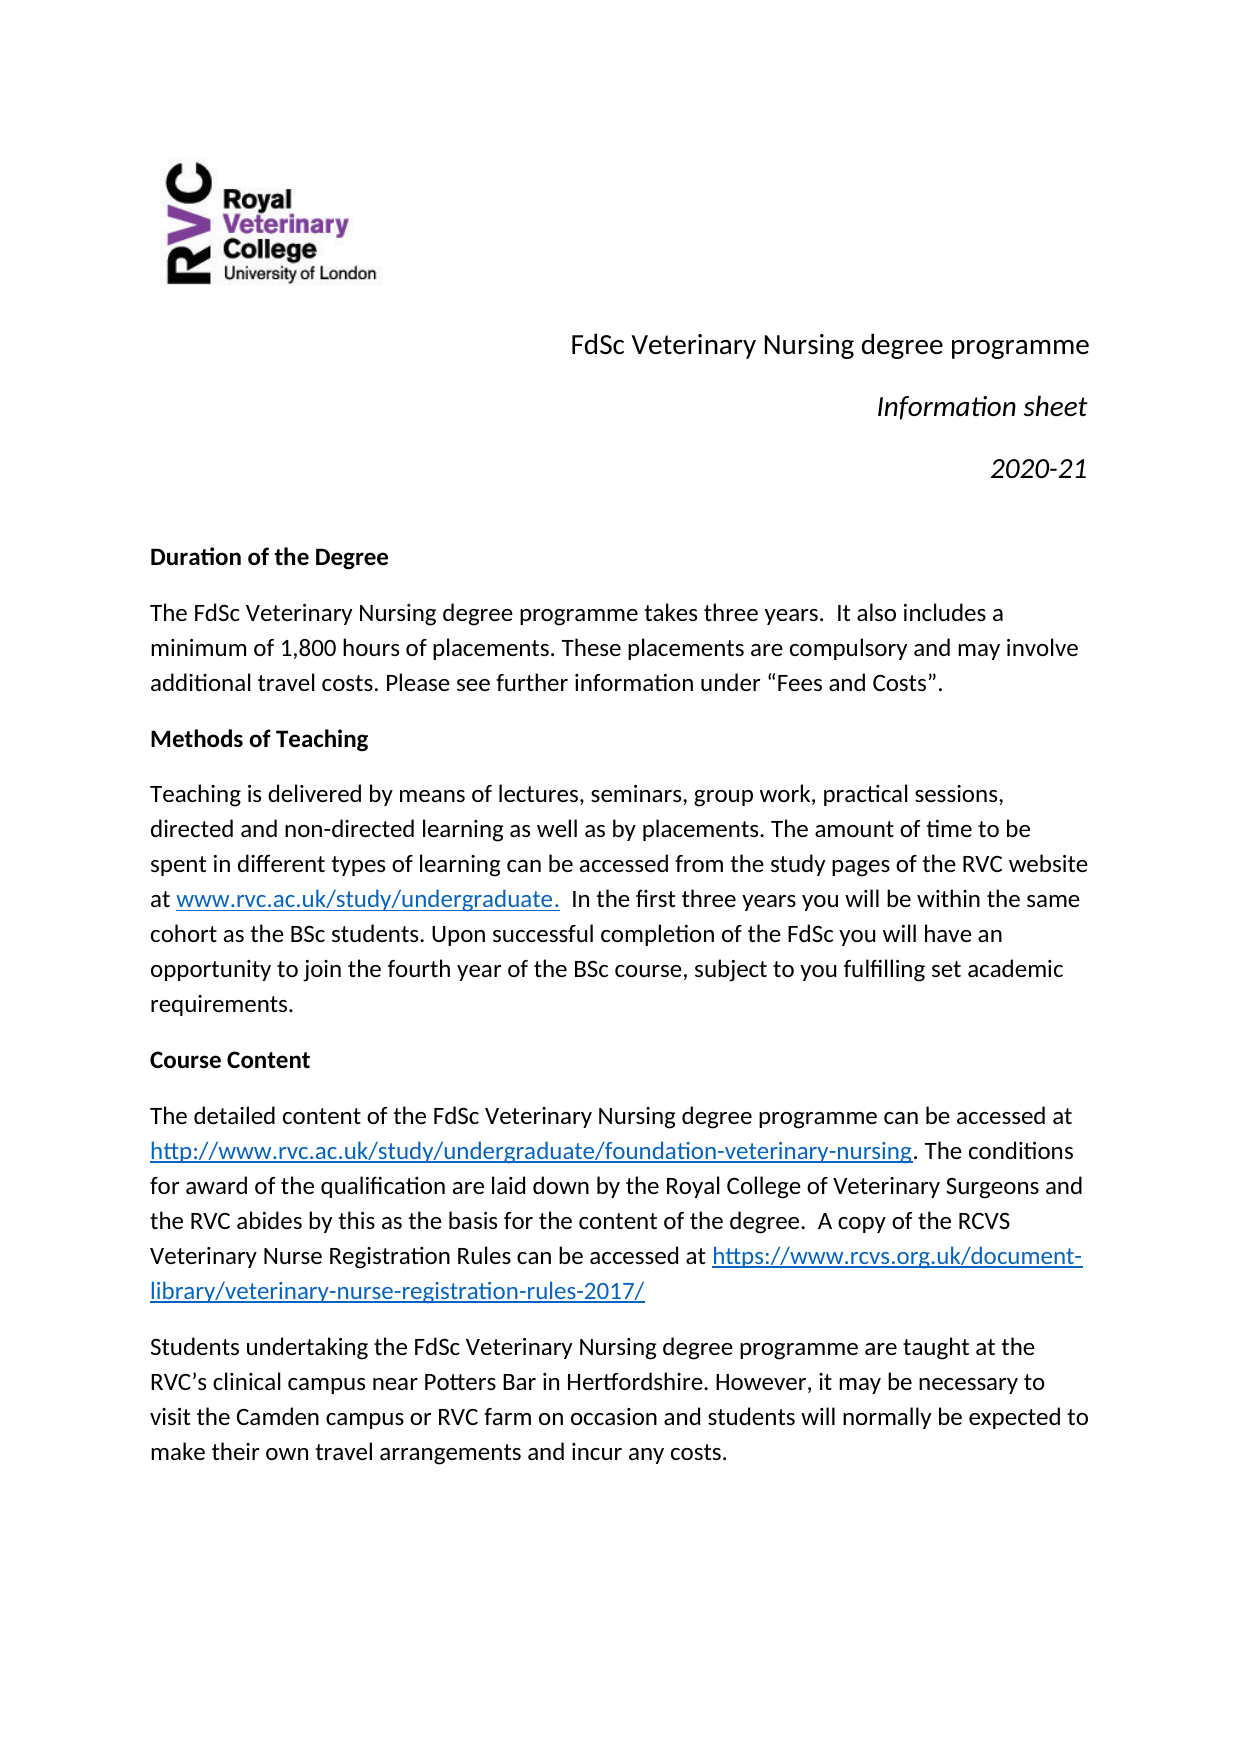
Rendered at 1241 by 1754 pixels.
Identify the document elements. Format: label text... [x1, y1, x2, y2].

picture [150, 150, 391, 300]
text Students undertaking the FdSc Veterinary Nursing degree programme are taught at the RVC’s clinical campus near Potters Bar in Hertfordshire. However, it may be necessary to visit the Camden campus or RVC farm on occasion and students will normally be expected to make their own travel arrangements and incur any costs. [150, 1331, 1090, 1467]
text The detailed content of the FdSc Veterinary Nursing degree programme can be accessed at http://www.rvc.ac.uk/study/undergraduate/foundation-veterinary-nursing. The conditions for award of the qualification are laid down by the Royal College of Veterinary Surgeons and the RVC abides by this as the basis for the content of the degree. A copy of the RCVS Veterinary Nurse Registration Rules can be accessed at https://www.rcvs.org.uk/document-library/veterinary-nurse-registration-rules-2017/ [150, 1100, 1090, 1306]
text FdSc Veterinary Nursing degree programme [150, 326, 1090, 362]
text Course Content [150, 1044, 1090, 1075]
text Information sheet [150, 388, 1090, 423]
text 2020-21 [150, 450, 1090, 485]
text Duration of the Degree [150, 541, 1090, 572]
text Methods of Teaching [150, 723, 1090, 753]
text Teaching is delivered by means of lectures, seminars, group work, practical sessions, directed and non-directed learning as well as by placements. The amount of time to be spent in different types of learning can be accessed from the study pages of the RVC website at www.rvc.ac.uk/study/undergraduate. In the first three years you will be within the same cohort as the BSc students. Upon successful completion of the FdSc you will have an opportunity to join the fourth year of the BSc course, subject to you fulfilling set academic requirements. [150, 779, 1090, 1019]
text The FdSc Veterinary Nursing degree programme takes three years. It also includes a minimum of 1,800 hours of placements. These placements are compulsory and may involve additional travel costs. Please see further information under “Fees and Costs”. [150, 597, 1090, 697]
